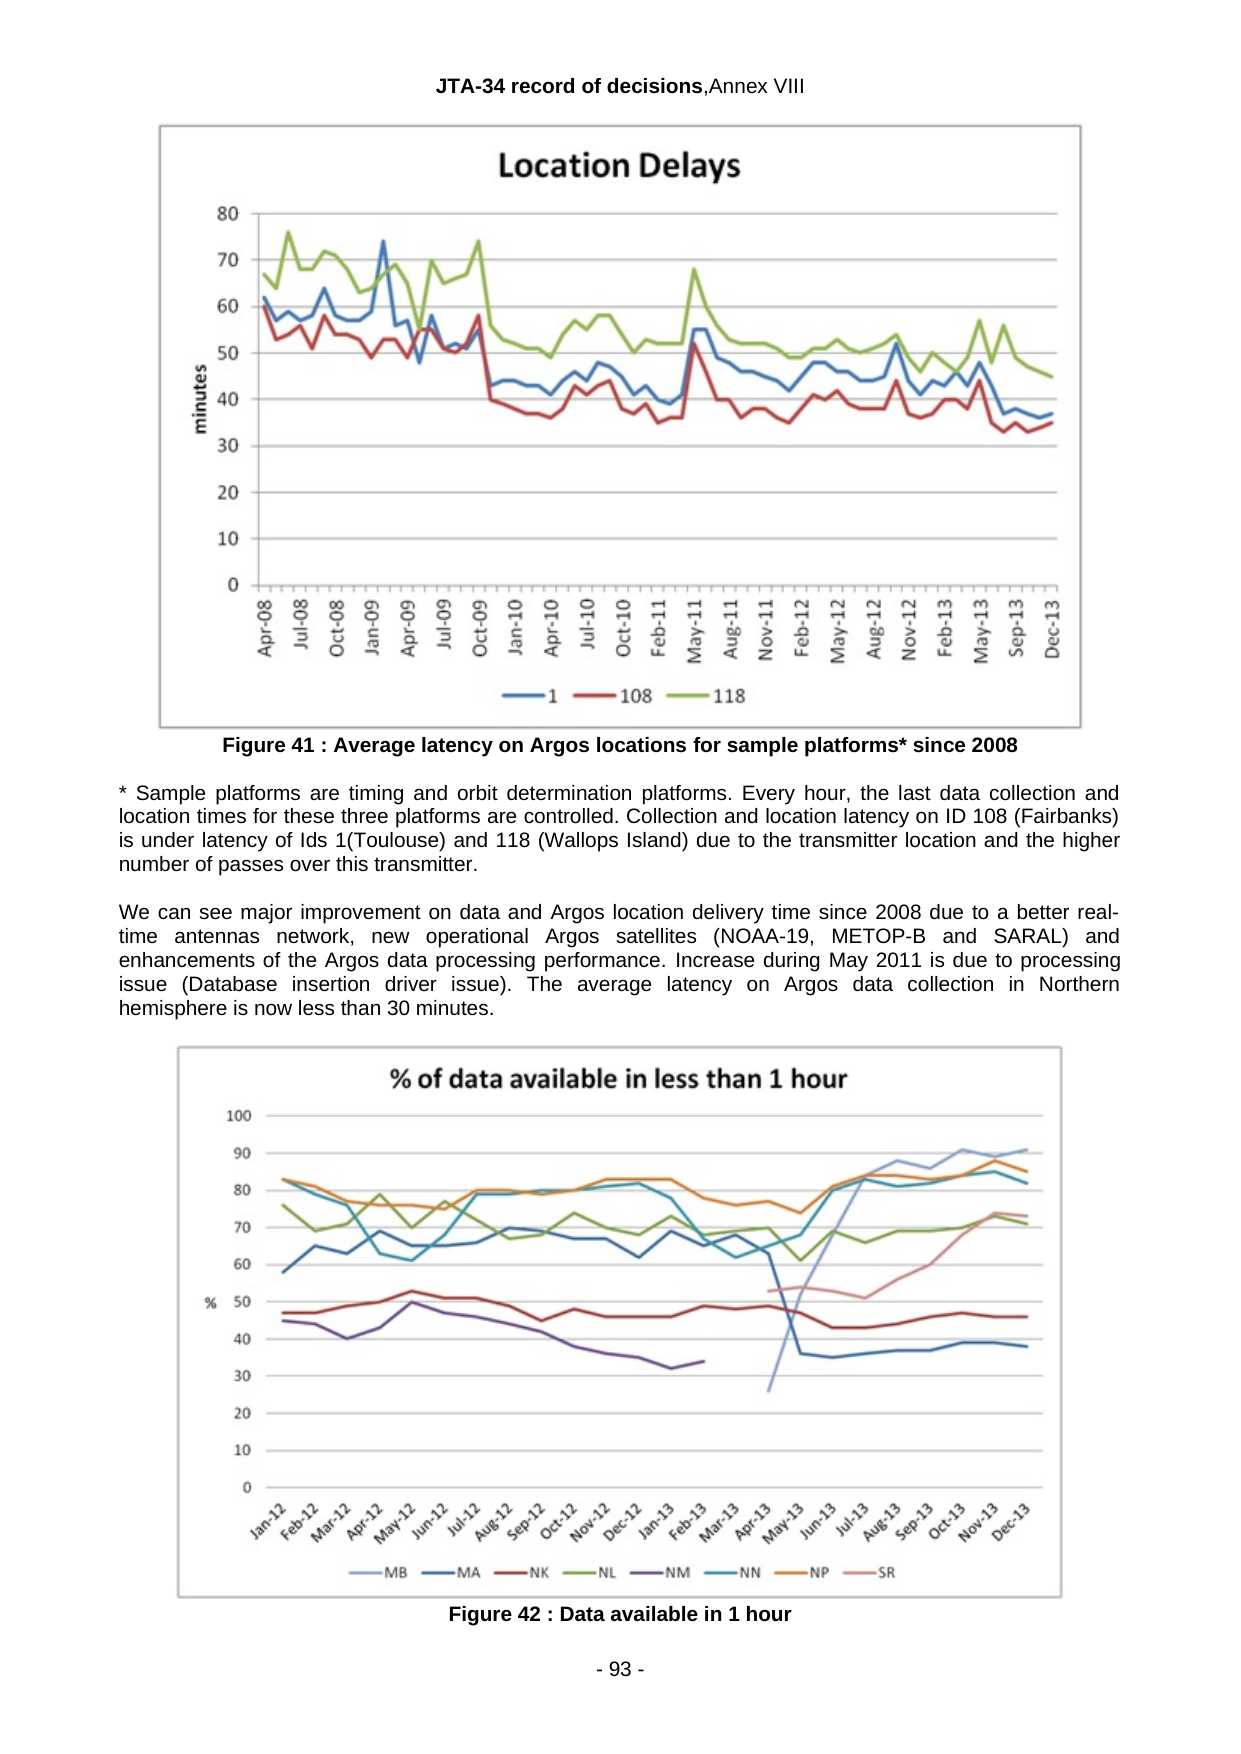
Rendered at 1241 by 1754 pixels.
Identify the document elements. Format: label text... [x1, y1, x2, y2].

picture [174, 1043, 1066, 1602]
text Figure 41 : Average latency on Argos locations for sample platforms* since 2008 [118, 732, 1122, 756]
text Figure 42 : Data available in 1 hour [118, 1602, 1122, 1626]
picture [155, 121, 1085, 733]
text * Sample platforms are timing and orbit determination platforms. Every hour, the last data collection and location times for these three platforms are controlled. Collection and location latency on ID 108 (Fairbanks) is under latency of Ids 1(Toulouse) and 118 (Wallops Island) due to the transmitter location and the higher number of passes over this transmitter. [118, 780, 1122, 876]
text We can see major improvement on data and Argos location delivery time since 2008 due to a better real-time antennas network, new operational Argos satellites (NOAA-19, METOP-B and SARAL) and enhancements of the Argos data processing performance. Increase during May 2011 is due to processing issue (Database insertion driver issue). The average latency on Argos data collection in Northern hemisphere is now less than 30 minutes. [118, 900, 1122, 1020]
